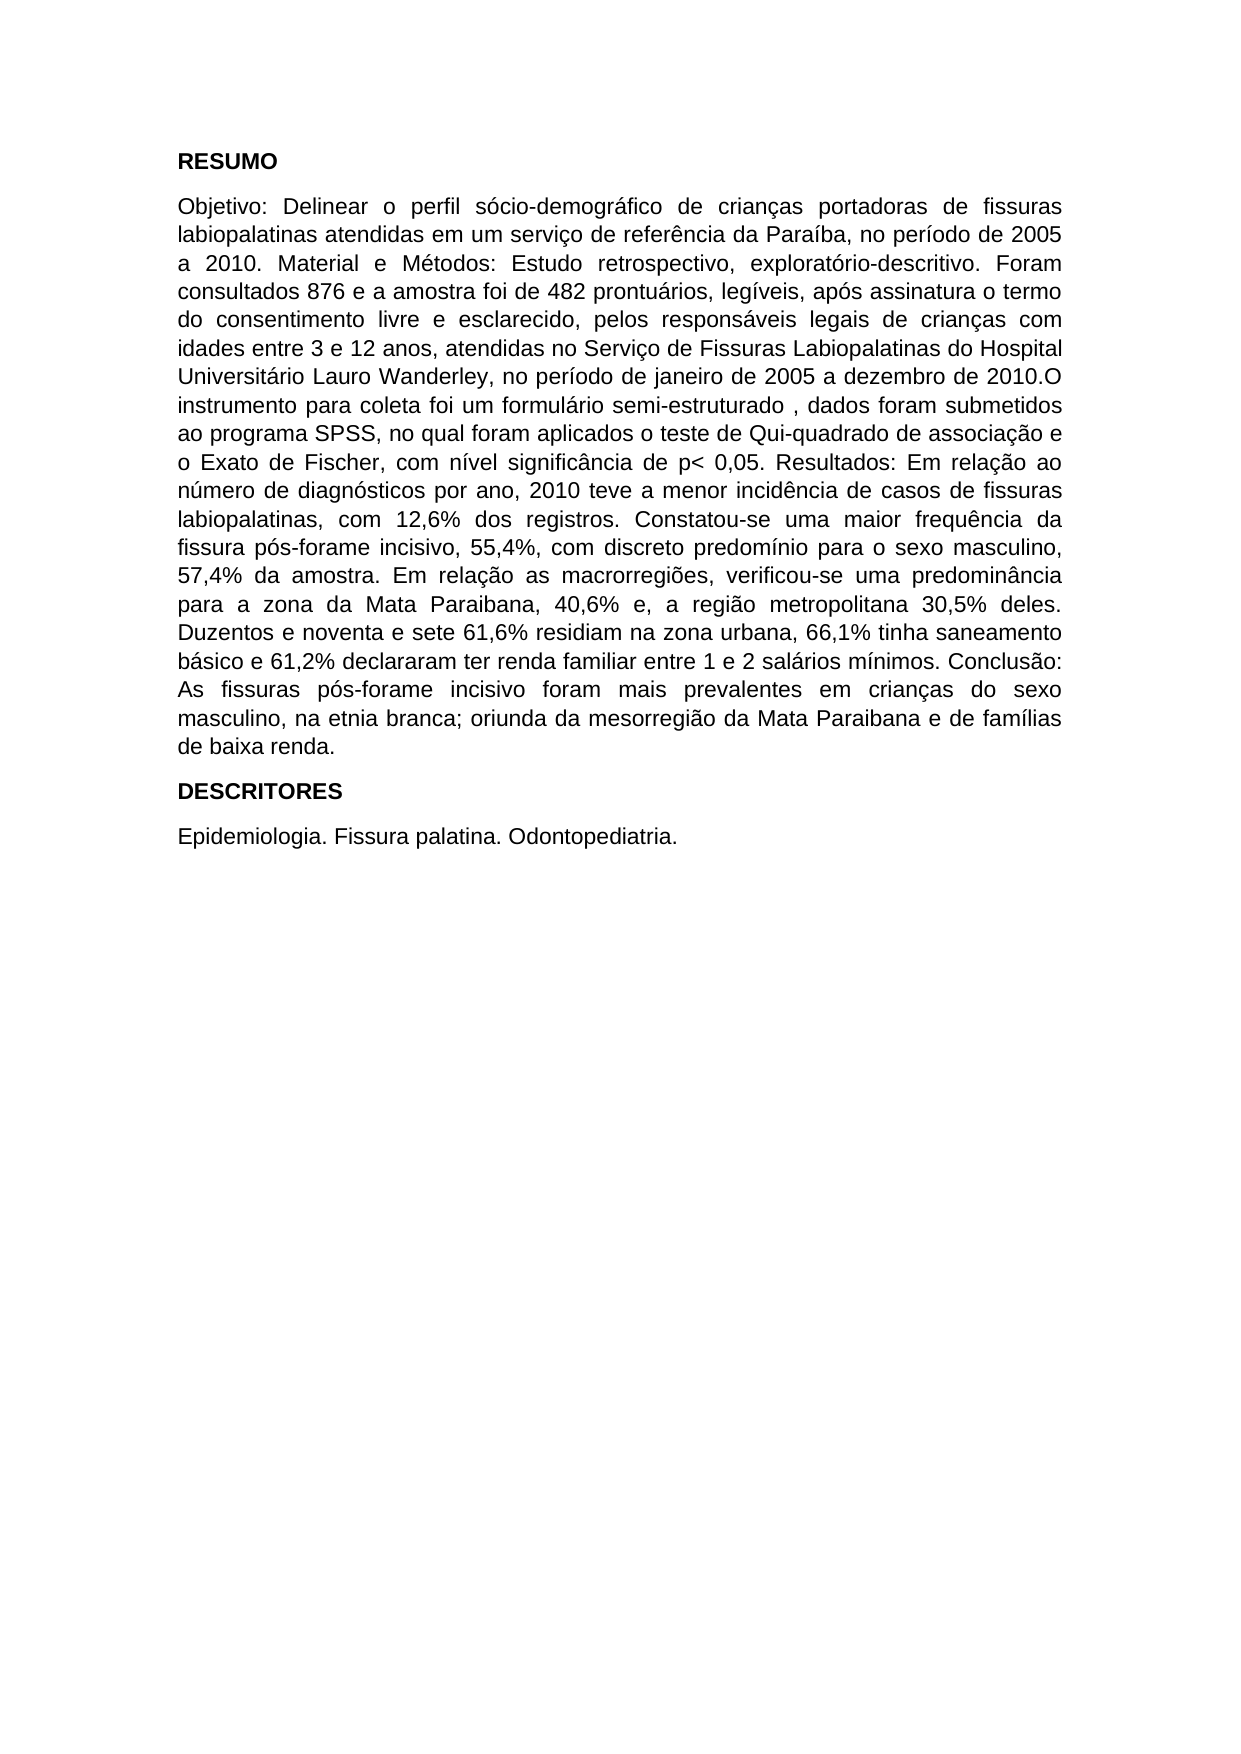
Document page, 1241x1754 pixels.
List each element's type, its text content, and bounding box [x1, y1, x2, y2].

text Objetivo: Delinear o perfil sócio-demográfico de crianças portadoras de fissuras labiopalatinas atendidas em um serviço de referência da Paraíba, no período de 2005 a 2010. Material e Métodos: Estudo retrospectivo, exploratório-descritivo. Foram consultados 876 e a amostra foi de 482 prontuários, legíveis, após assinatura o termo do consentimento livre e esclarecido, pelos responsáveis legais de crianças com idades entre 3 e 12 anos, atendidas no Serviço de Fissuras Labiopalatinas do Hospital Universitário Lauro Wanderley, no período de janeiro de 2005 a dezembro de 2010.O instrumento para coleta foi um formulário semi-estruturado , dados foram submetidos ao programa SPSS, no qual foram aplicados o teste de Qui-quadrado de associação e o Exato de Fischer, com nível significância de p< 0,05. Resultados: Em relação ao número de diagnósticos por ano, 2010 teve a menor incidência de casos de fissuras labiopalatinas, com 12,6% dos registros. Constatou-se uma maior frequência da fissura pós-forame incisivo, 55,4%, com discreto predomínio para o sexo masculino, 57,4% da amostra. Em relação as macrorregiões, verificou-se uma predominância para a zona da Mata Paraibana, 40,6% e, a região metropolitana 30,5% deles. Duzentos e noventa e sete 61,6% residiam na zona urbana, 66,1% tinha saneamento básico e 61,2% declararam ter renda familiar entre 1 e 2 salários mínimos. Conclusão: As fissuras pós-forame incisivo foram mais prevalentes em crianças do sexo masculino, na etnia branca; oriunda da mesorregião da Mata Paraibana e de famílias de baixa renda. [177, 193, 1063, 759]
text DESCRITORES [177, 778, 1063, 804]
text Epidemiologia. Fissura palatina. Odontopediatria. [177, 823, 1063, 849]
text RESUMO [177, 148, 1063, 174]
